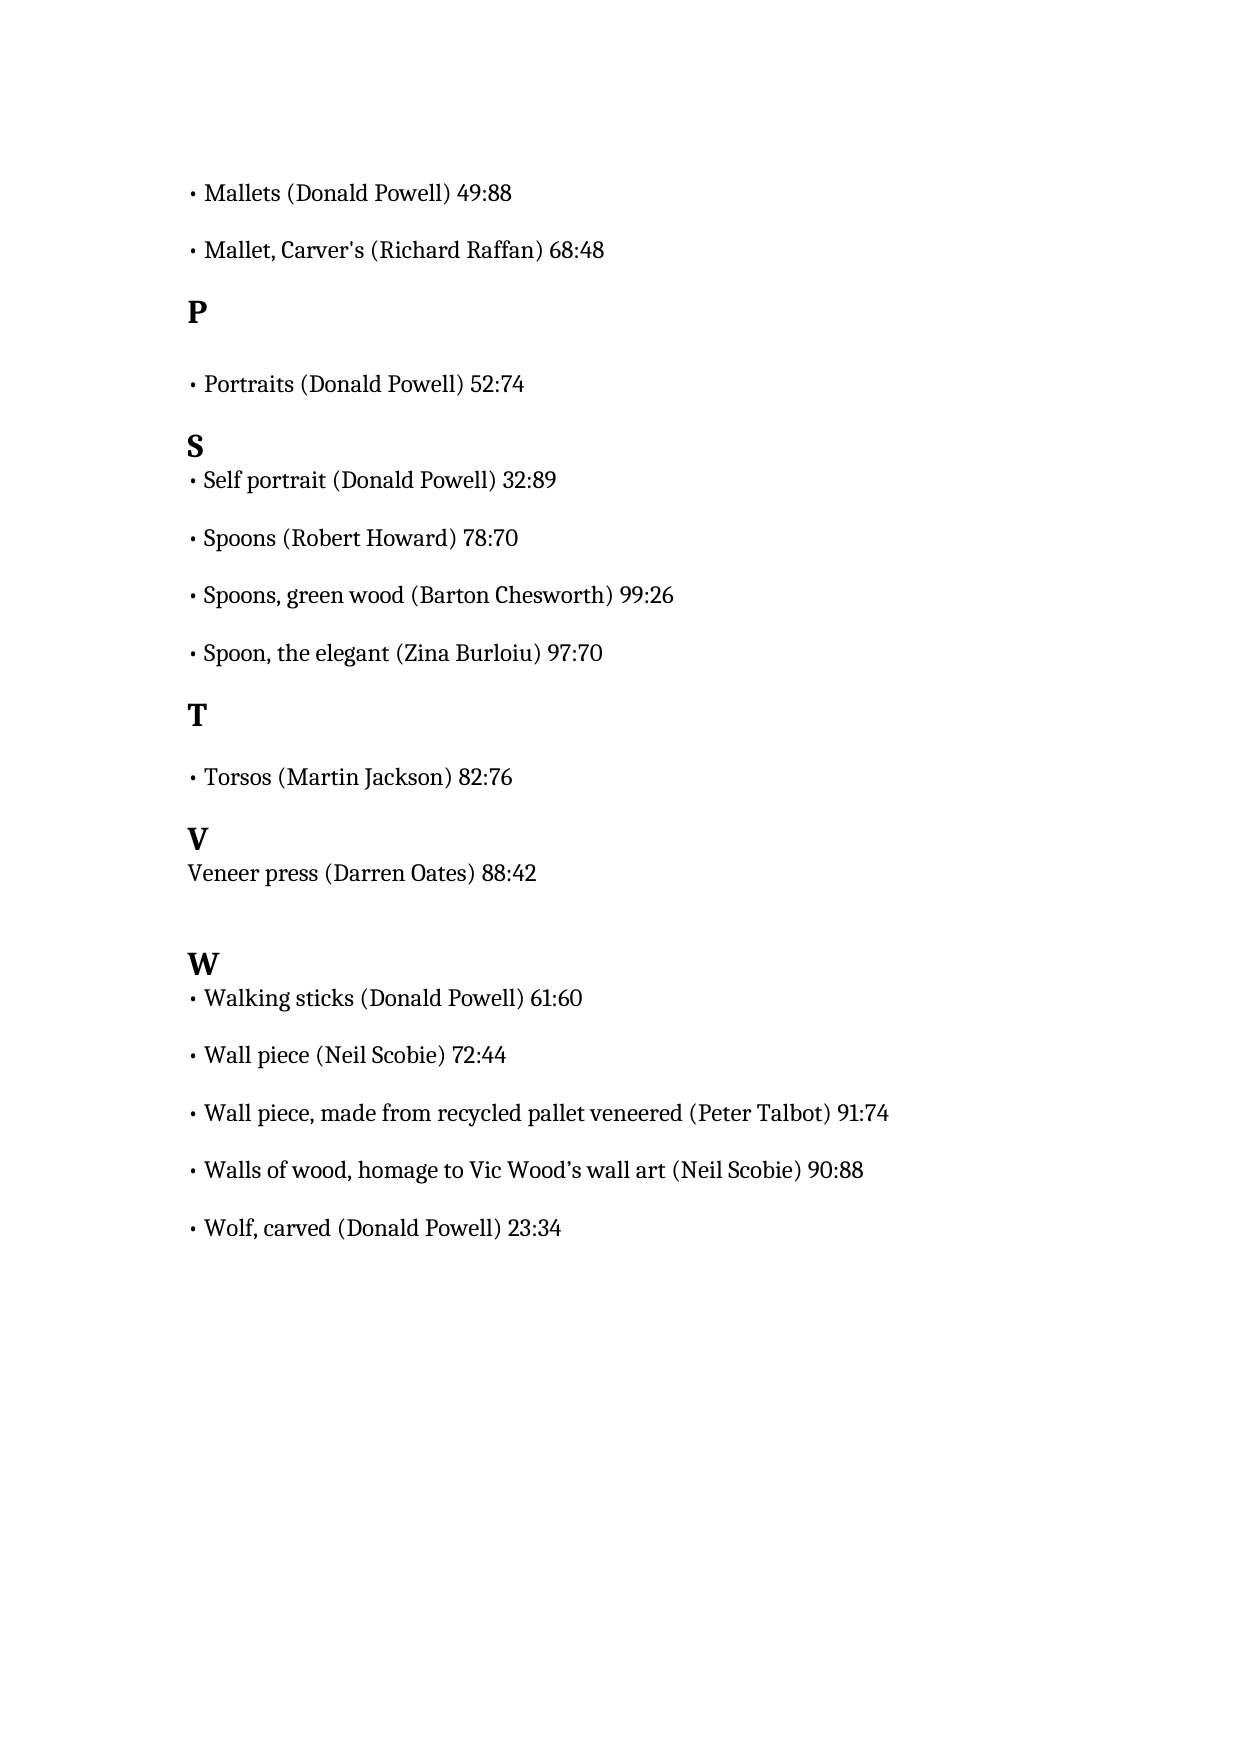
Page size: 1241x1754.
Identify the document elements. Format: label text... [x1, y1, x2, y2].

text V [187, 821, 1053, 859]
text • Walking sticks (Donald Powell) 61:60 [187, 984, 1053, 1012]
text • Spoons, green wood (Barton Chesworth) 99:26 [187, 581, 1053, 610]
text • Self portrait (Donald Powell) 32:89 [187, 466, 1053, 495]
text • Wolf, carved (Donald Powell) 23:34 [187, 1214, 1053, 1242]
text S [187, 428, 1053, 466]
text Veneer press (Darren Oates) 88:42 [187, 859, 1053, 888]
text W [187, 945, 1053, 984]
text • Torsos (Martin Jackson) 82:76 [187, 763, 1053, 792]
text • Wall piece (Neil Scobie) 72:44 [187, 1041, 1053, 1070]
text • Walls of wood, homage to Vic Wood’s wall art (Neil Scobie) 90:88 [187, 1156, 1053, 1185]
text • Mallets (Donald Powell) 49:88 [187, 179, 1053, 207]
text • Portraits (Donald Powell) 52:74 [187, 370, 1053, 399]
text T [187, 696, 1053, 734]
text P [187, 294, 1053, 332]
text • Spoon, the elegant (Zina Burloiu) 97:70 [187, 639, 1053, 667]
text • Spoons (Robert Howard) 78:70 [187, 524, 1053, 552]
text • Wall piece, made from recycled pallet veneered (Peter Talbot) 91:74 [187, 1099, 1053, 1127]
text • Mallet, Carver's (Richard Raffan) 68:48 [187, 236, 1053, 265]
